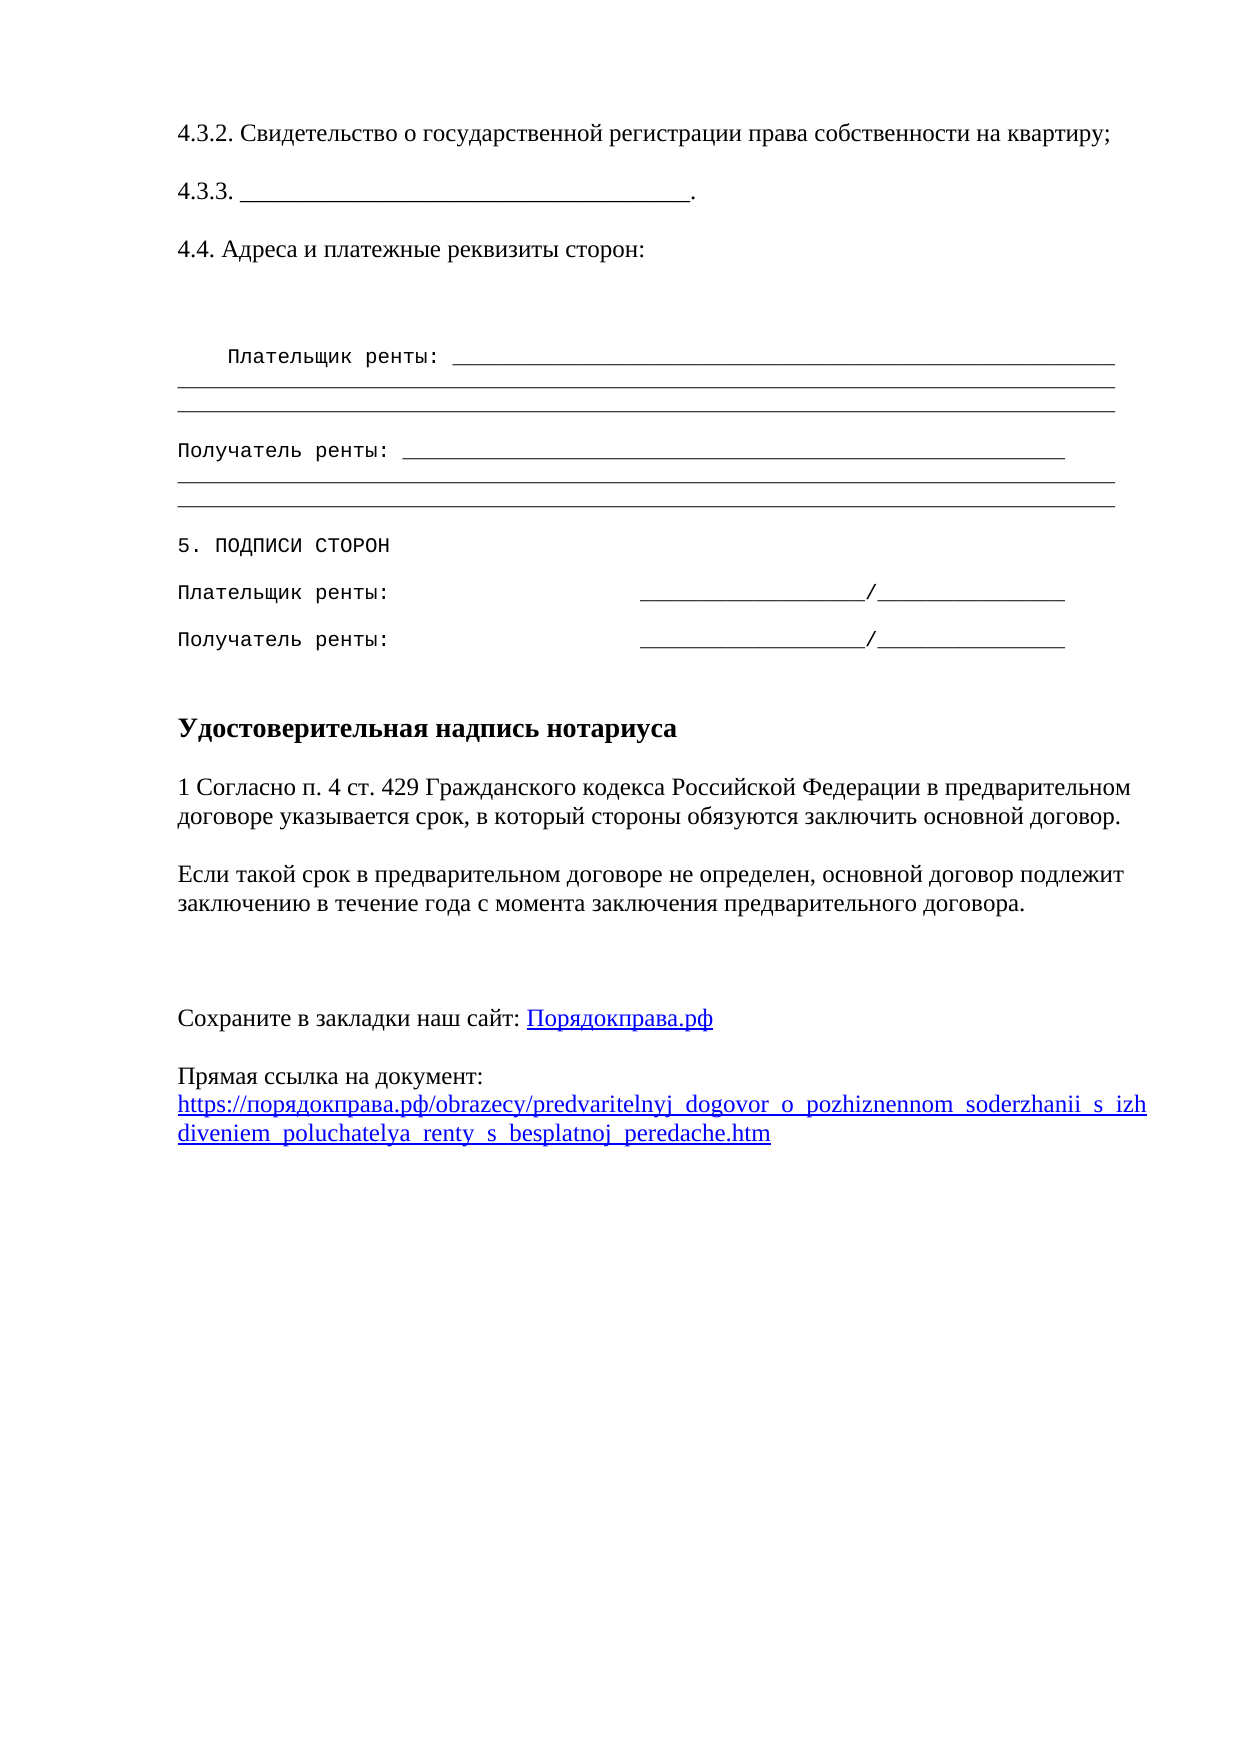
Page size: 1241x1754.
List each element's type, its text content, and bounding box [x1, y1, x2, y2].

text Получатель ренты: _____________________________________________________ [177, 440, 1152, 464]
subtitle Удостоверительная надпись нотариуса [177, 711, 1152, 743]
text 4.3.2. Свидетельство о государственной регистрации права собственности на квартиру; [177, 118, 1152, 147]
text Если такой срок в предварительном договоре не определен, основной договор подлежит заключению в течение года с момента заключения предварительного договора. [177, 859, 1152, 917]
text ___________________________________________________________________________ [177, 464, 1152, 487]
text 4.4. Адреса и платежные реквизиты сторон: [177, 234, 1152, 263]
text ___________________________________________________________________________ [177, 393, 1152, 417]
text Сохраните в закладки наш сайт: Порядокправа.рф Прямая ссылка на документ: https://порядокправа.рф/obrazecy/predvaritelnyj_dogovor_o_pozhiznennom_soderzhanii_s_izhdiveniem_poluchatelya_renty_s_besplatnoj_peredache.htm [177, 946, 1152, 1147]
text Плательщик ренты: _____________________________________________________ [177, 346, 1152, 369]
text ___________________________________________________________________________ [177, 369, 1152, 393]
text 1 Согласно п. 4 ст. 429 Гражданского кодекса Российской Федерации в предварительном договоре указывается срок, в который стороны обязуются заключить основной договор. [177, 772, 1152, 830]
text 5. ПОДПИСИ СТОРОН [177, 535, 1152, 558]
text Плательщик ренты: __________________/_______________ [177, 582, 1152, 606]
text 4.3.3. ____________________________________. [177, 176, 1152, 205]
text Получатель ренты: __________________/_______________ [177, 629, 1152, 653]
text ___________________________________________________________________________ [177, 487, 1152, 511]
